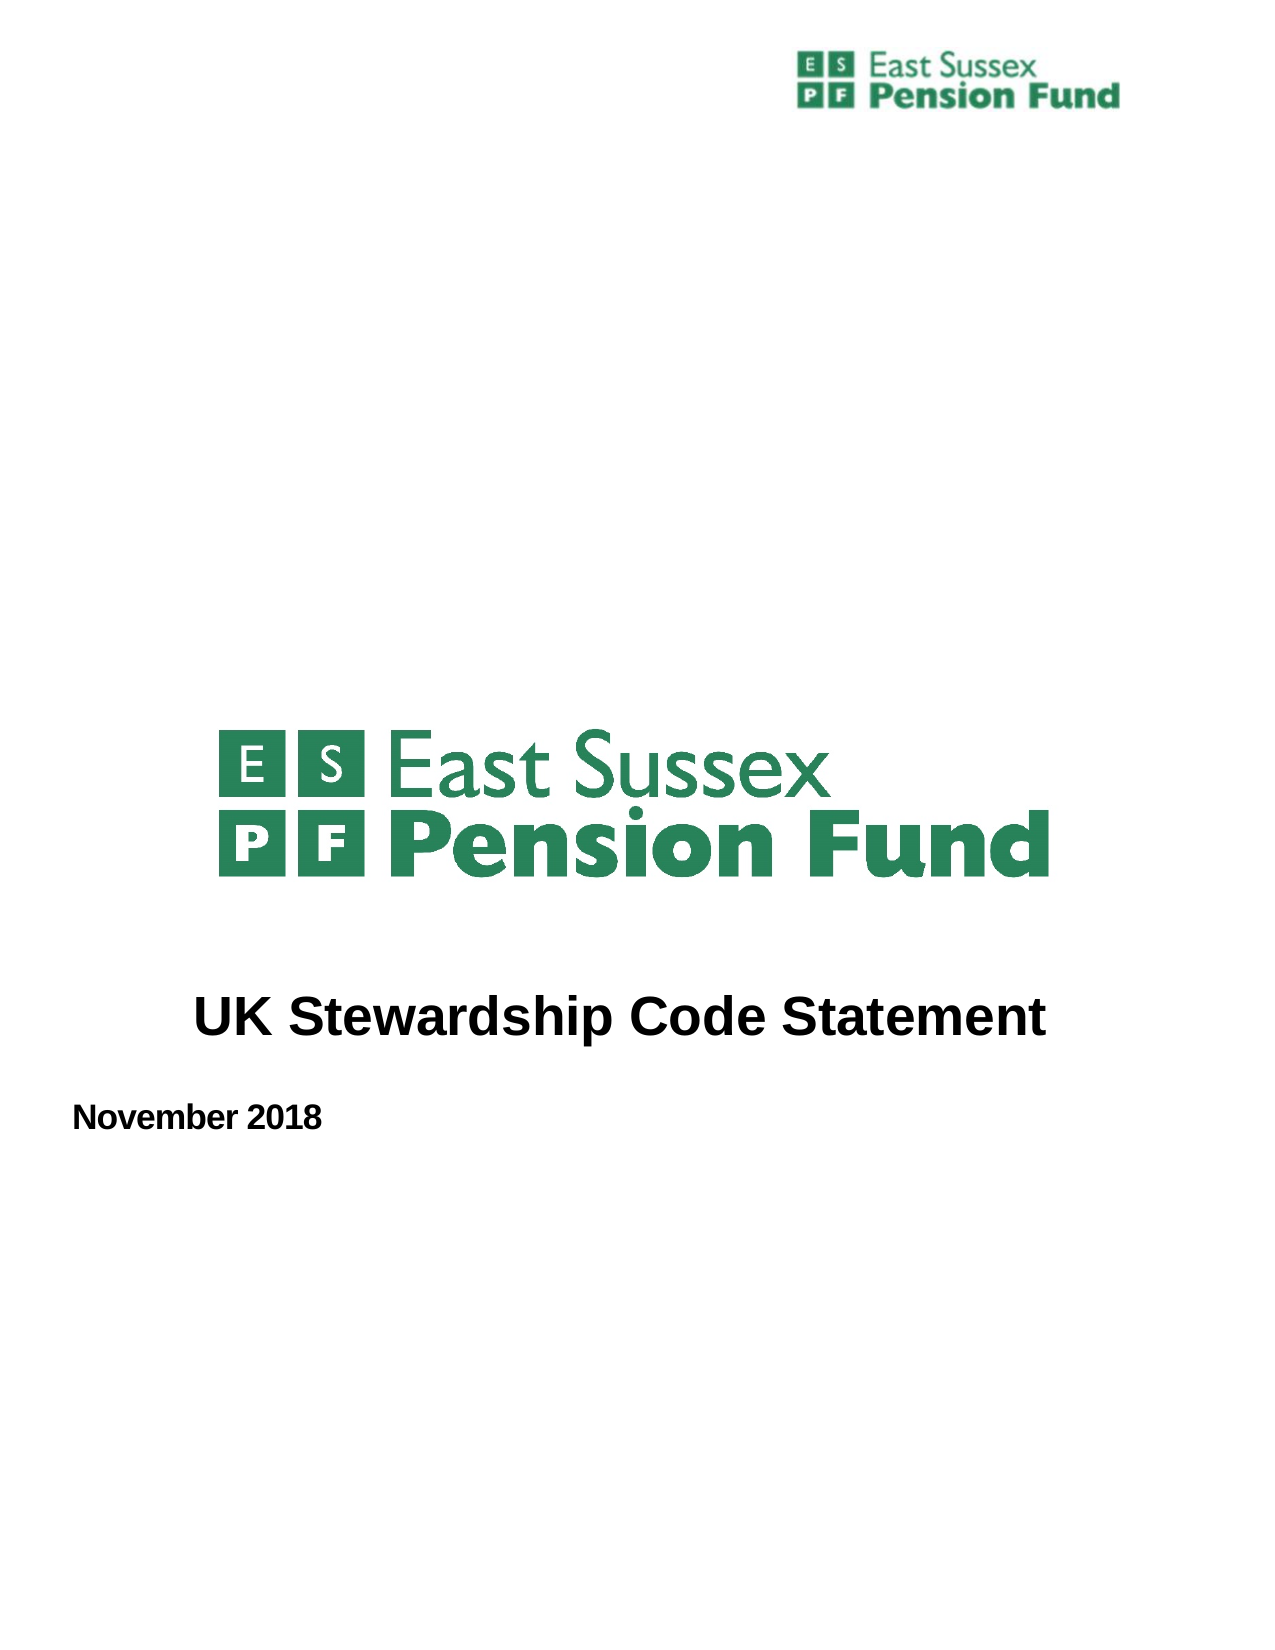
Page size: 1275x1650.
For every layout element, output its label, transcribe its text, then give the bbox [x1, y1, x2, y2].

picture [791, 47, 1121, 112]
text UK Stewardship Code Statement [57, 986, 1222, 1048]
list November 2018 [72, 1098, 1275, 1137]
picture [184, 695, 1083, 911]
